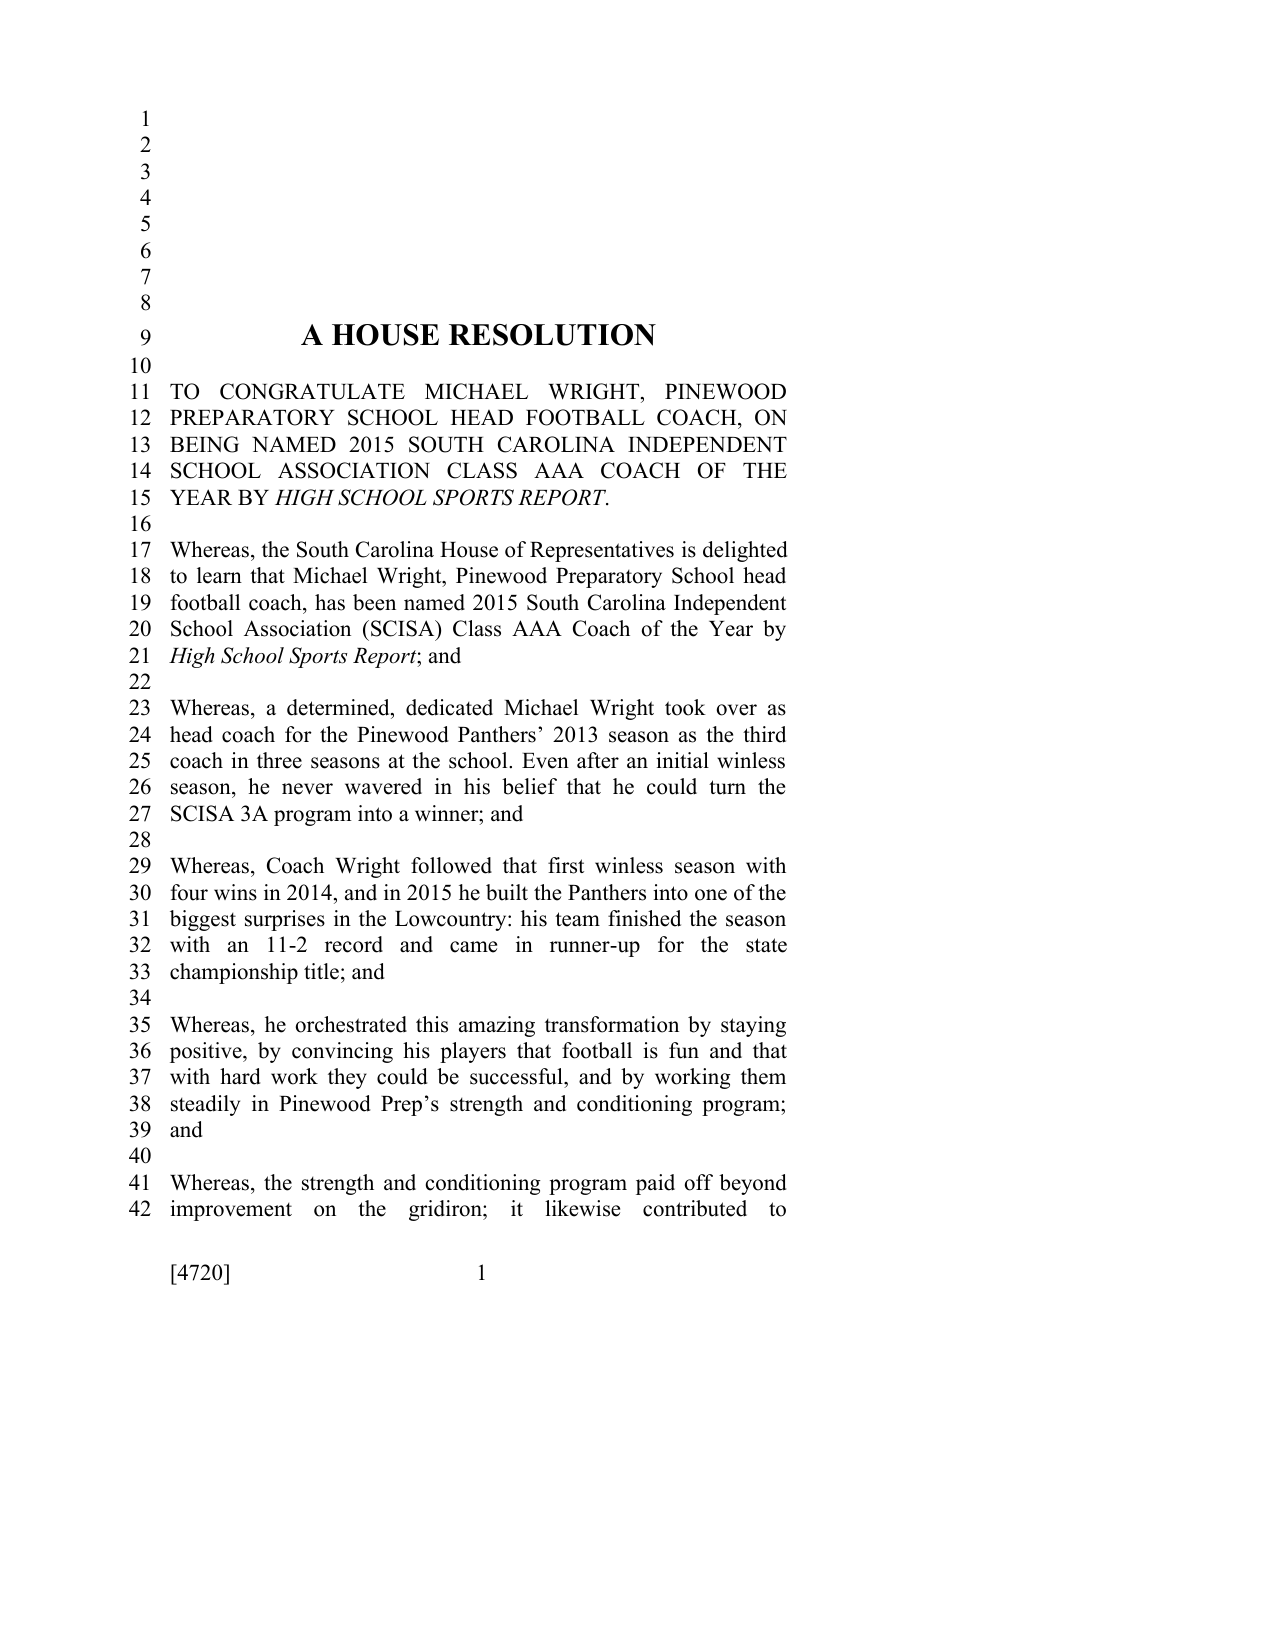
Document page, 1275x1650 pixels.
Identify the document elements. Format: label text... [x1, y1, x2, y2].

text A HOUSE RESOLUTION [169, 316, 787, 352]
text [169, 1169, 787, 1221]
text TO CONGRATULATE MICHAEL WRIGHT, PINEWOOD PREPARATORY SCHOOL HEAD FOOTBALL COACH, ON BEING NAMED 2015 SOUTH CAROLINA INDEPENDENT SCHOOL ASSOCIATION CLASS AAA COACH OF THE YEAR BY HIGH SCHOOL SPORTS REPORT. [169, 378, 787, 510]
text Whereas, he orchestrated this amazing transformation by staying positive, by convincing his players that football is fun and that with hard work they could be successful, and by working them steadily in Pinewood Prep’s strength and conditioning program; and [169, 1011, 787, 1142]
text Whereas, the South Carolina House of Representatives is delighted to learn that Michael Wright, Pinewood Preparatory School head football coach, has been named 2015 South Carolina Independent School Association (SCISA) Class AAA Coach of the Year by High School Sports Report; and [169, 536, 787, 668]
text Whereas, a determined, dedicated Michael Wright took over as head coach for the Pinewood Panthers’ 2013 season as the third coach in three seasons at the school. Even after an initial winless season, he never wavered in his belief that he could turn the SCISA 3A program into a winner; and [169, 694, 787, 826]
text Whereas, Coach Wright followed that first winless season with four wins in 2014, and in 2015 he built the Panthers into one of the biggest surprises in the Lowcountry: his team finished the season with an 11-2 record and came in runner-up for the state championship title; and [169, 852, 787, 984]
